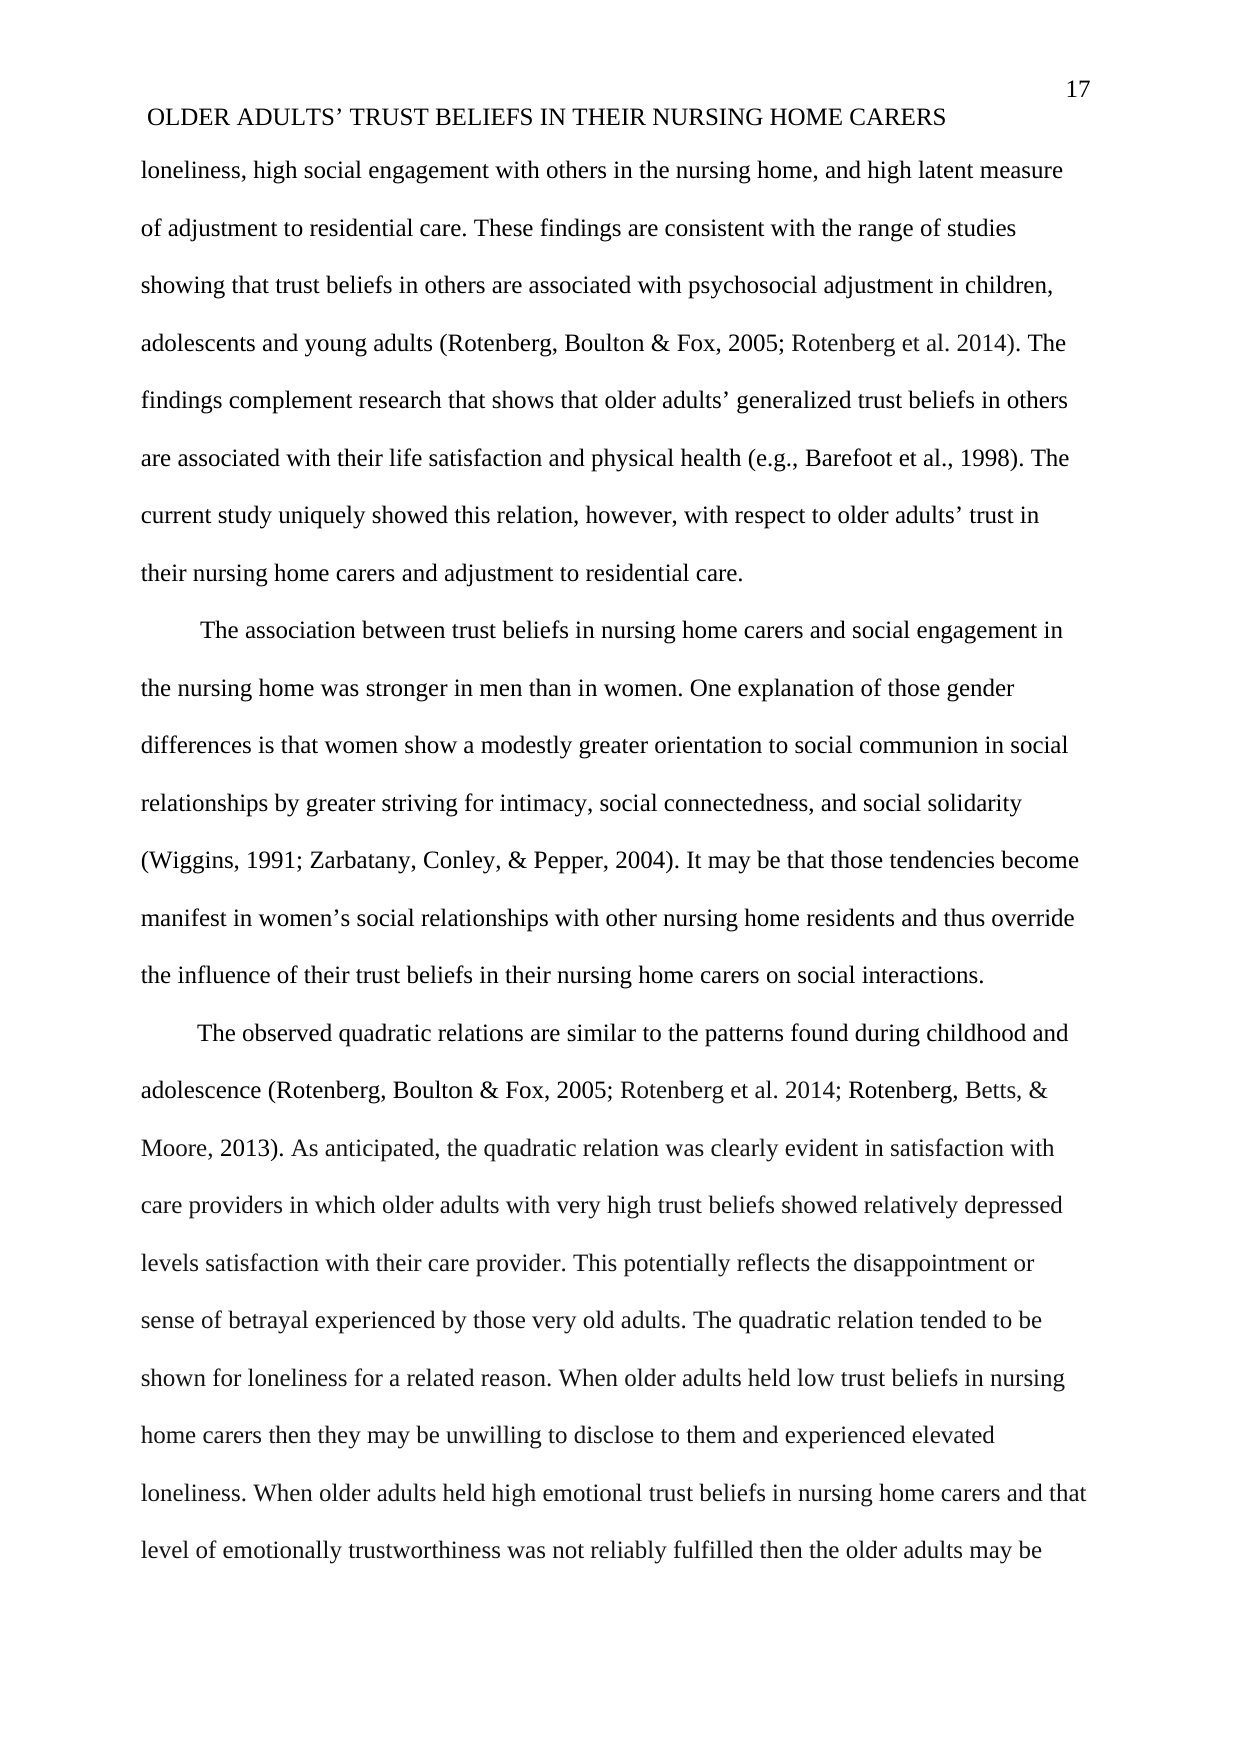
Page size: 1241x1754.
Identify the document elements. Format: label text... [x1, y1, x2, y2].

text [141, 155, 1090, 587]
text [141, 1018, 1090, 1564]
text The association between trust beliefs in nursing home carers and social engagement in the nursing home was stronger in men than in women. One explanation of those gender differences is that women show a modestly greater orientation to social communion in social relationships by greater striving for intimacy, social connectedness, and social solidarity (Wiggins, 1991; Zarbatany, Conley, & Pepper, 2004). It may be that those tendencies become manifest in women’s social relationships with other nursing home residents and thus override the influence of their trust beliefs in their nursing home carers on social interactions. [141, 615, 1090, 989]
